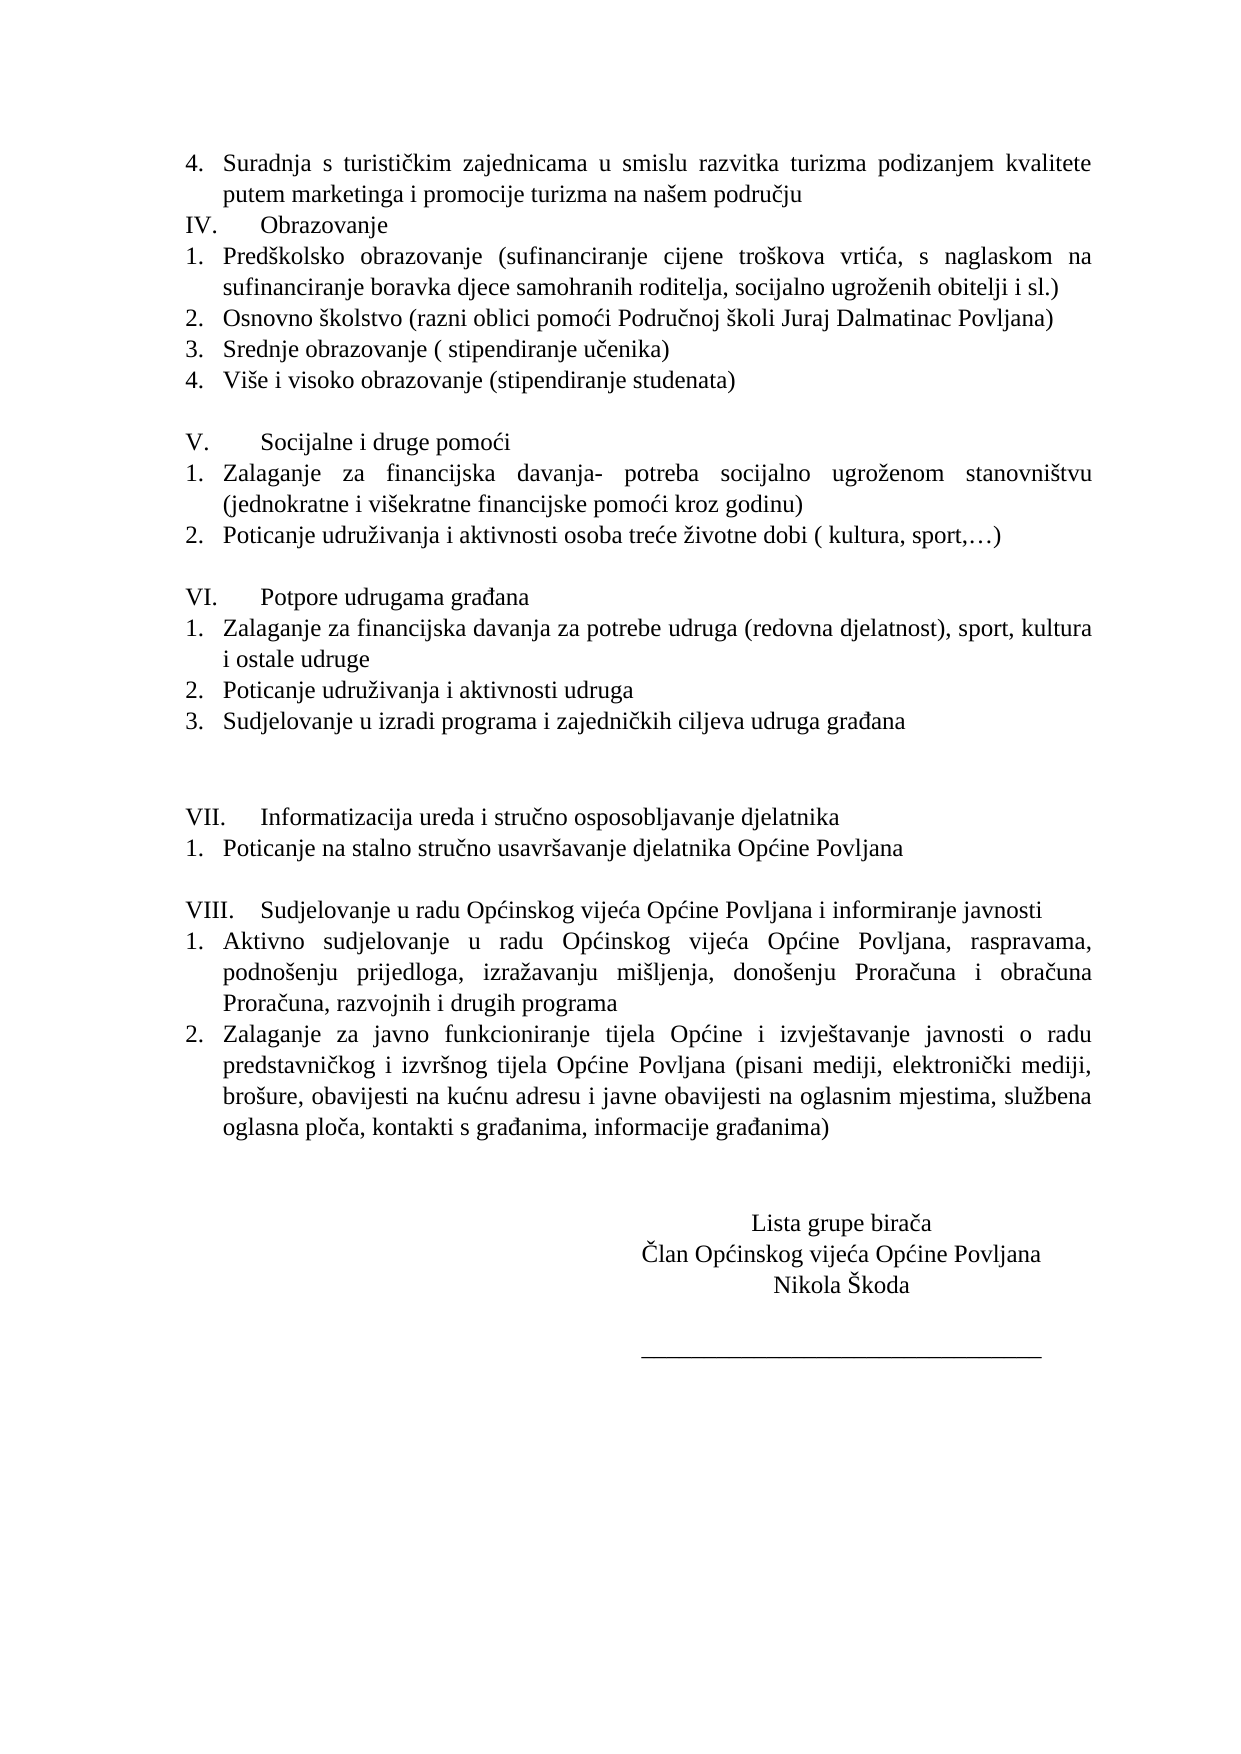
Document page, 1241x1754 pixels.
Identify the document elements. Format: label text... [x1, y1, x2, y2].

text Član Općinskog vijeća Općine Povljana [590, 1239, 1093, 1267]
list Zalaganje za financijska davanja- potreba socijalno ugroženom stanovništvu (jednokratne i višekratne financijske pomoći kroz godinu) [185, 458, 1093, 518]
text Nikola Škoda [590, 1270, 1093, 1298]
text Lista grupe birača [590, 1208, 1093, 1236]
list Informatizacija ureda i stručno osposobljavanje djelatnika [185, 802, 1093, 831]
list Poticanje udruživanja i aktivnosti osoba treće životne dobi ( kultura, sport,…) [185, 520, 1093, 549]
text ________________________________ [590, 1332, 1093, 1361]
list Obrazovanje [185, 210, 1093, 238]
list Poticanje udruživanja i aktivnosti udruga [185, 675, 1093, 704]
list Osnovno školstvo (razni oblici pomoći Područnoj školi Juraj Dalmatinac Povljana) [185, 303, 1093, 332]
list Suradnja s turističkim zajednicama u smislu razvitka turizma podizanjem kvalitete putem marketinga i promocije turizma na našem području [185, 148, 1093, 207]
list Zalaganje za financijska davanja za potrebe udruga (redovna djelatnost), sport, kultura i ostale udruge [185, 613, 1093, 673]
list Aktivno sudjelovanje u radu Općinskog vijeća Općine Povljana, raspravama, podnošenju prijedloga, izražavanju mišljenja, donošenju Proračuna i obračuna Proračuna, razvojnih i drugih programa [185, 926, 1093, 1017]
list Sudjelovanje u radu Općinskog vijeća Općine Povljana i informiranje javnosti [185, 895, 1093, 924]
list Socijalne i druge pomoći [185, 427, 1093, 456]
list Potpore udrugama građana [185, 582, 1093, 611]
list Sudjelovanje u izradi programa i zajedničkih ciljeva udruga građana [185, 706, 1093, 735]
list Poticanje na stalno stručno usavršavanje djelatnika Općine Povljana [185, 833, 1093, 862]
list Zalaganje za javno funkcioniranje tijela Općine i izvještavanje javnosti o radu predstavničkog i izvršnog tijela Općine Povljana (pisani mediji, elektronički mediji, brošure, obavijesti na kućnu adresu i javne obavijesti na oglasnim mjestima, službena oglasna ploča, kontakti s građanima, informacije građanima) [185, 1019, 1093, 1141]
list Predškolsko obrazovanje (sufinanciranje cijene troškova vrtića, s naglaskom na sufinanciranje boravka djece samohranih roditelja, socijalno ugroženih obitelji i sl.) [185, 241, 1093, 301]
list Srednje obrazovanje ( stipendiranje učenika) [185, 334, 1093, 363]
list Više i visoko obrazovanje (stipendiranje studenata) [185, 365, 1093, 394]
